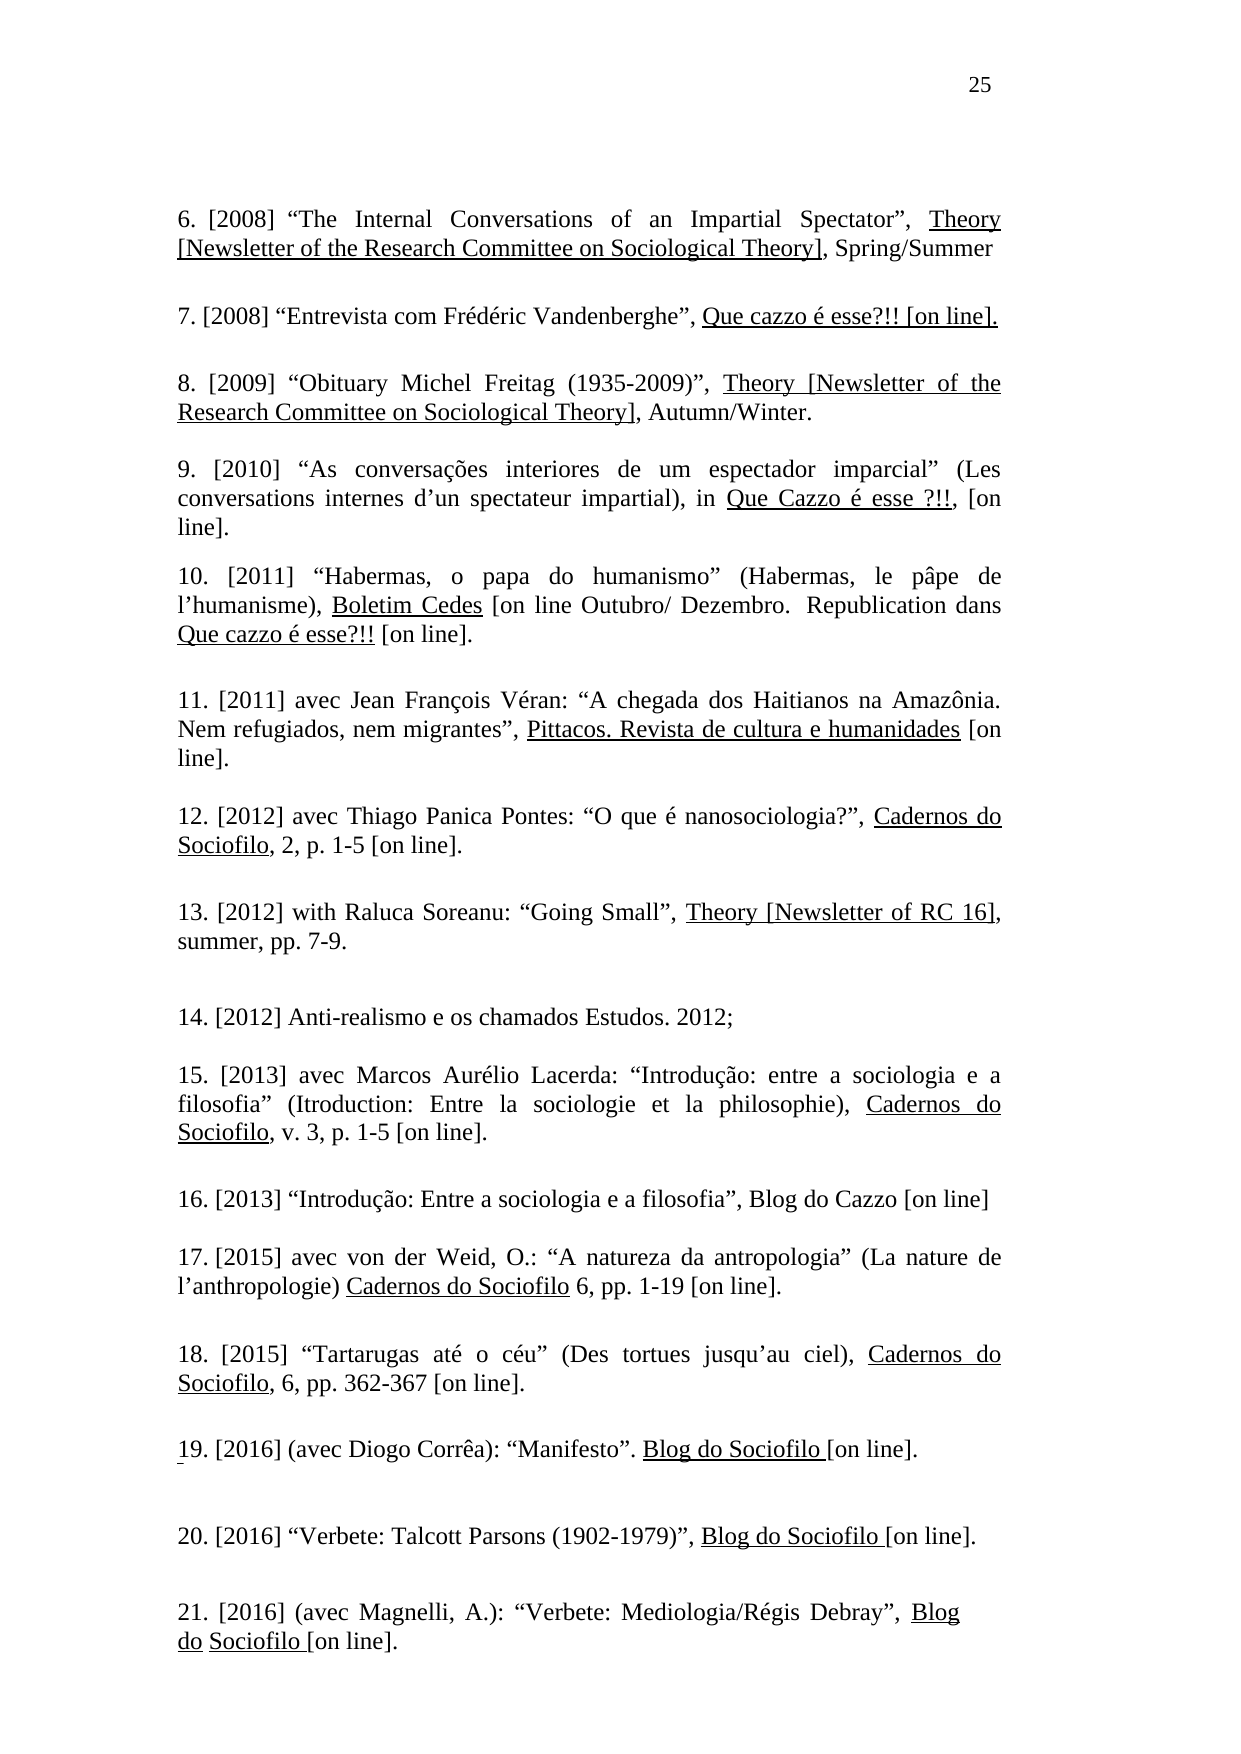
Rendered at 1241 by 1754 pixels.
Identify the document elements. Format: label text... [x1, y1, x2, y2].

list 13. [2012] with Raluca Soreanu: “Going Small”, Theory [Newsletter of RC 16], summer, pp. 7-9. [177, 897, 1001, 954]
list 14. [2012] Anti-realismo e os chamados Estudos. 2012; [177, 1002, 1001, 1031]
list 11. [2011] avec Jean François Véran: “A chegada dos Haitianos na Amazônia. Nem refugiados, nem migrantes”, Pittacos. Revista de cultura e humanidades [on line]. [177, 685, 1001, 772]
list 15. [2013] avec Marcos Aurélio Lacerda: “Introdução: entre a sociologia e a filosofia” (Itroduction: Entre la sociologie et la philosophie), Cadernos do Sociofilo, v. 3, p. 1-5 [on line]. [177, 1060, 1001, 1146]
list 17. [2015] avec von der Weid, O.: “A natureza da antropologia” (La nature de l’anthropologie) Cadernos do Sociofilo 6, pp. 1-19 [on line]. [177, 1242, 1001, 1299]
list 21. [2016] (avec Magnelli, A.): “Verbete: Mediologia/Régis Debray”, Blog do Sociofilo [on line]. [177, 1597, 960, 1654]
list 16. [2013] “Introdução: Entre a sociologia e a filosofia”, Blog do Cazzo [on line] [177, 1184, 1062, 1213]
list 18. [2015] “Tartarugas até o céu” (Des tortues jusqu’au ciel), Cadernos do Sociofilo, 6, pp. 362-367 [on line]. [177, 1339, 1001, 1396]
list 6. [2008] “The Internal Conversations of an Impartial Spectator”, Theory [Newsletter of the Research Committee on Sociological Theory], Spring/Summer [177, 204, 1001, 262]
list 9. [2010] “As conversações interiores de um espectador imparcial” (Les conversations internes d’un spectateur impartial), in Que Cazzo é esse ?!!, [on line]. [177, 454, 1001, 541]
list 12. [2012] avec Thiago Panica Pontes: “O que é nanosociologia?”, Cadernos do Sociofilo, 2, p. 1-5 [on line]. [177, 801, 1001, 859]
list 10. [2011] “Habermas, o papa do humanismo” (Habermas, le pâpe de l’humanisme), Boletim Cedes [on line Outubro/ Dezembro. Republication dans Que cazzo é esse?!! [on line]. [177, 561, 1001, 648]
list 8. [2009] “Obituary Michel Freitag (1935-2009)”, Theory [Newsletter of the Research Committee on Sociological Theory], Autumn/Winter. [177, 368, 1001, 426]
list 7. [2008] “Entrevista com Frédéric Vandenberghe”, Que cazzo é esse?!! [on line]. [177, 301, 1062, 330]
text 20. [2016] “Verbete: Talcott Parsons (1902-1979)”, Blog do Sociofilo [on line]. [175, 1521, 1062, 1549]
list 19. [2016] (avec Diogo Corrêa): “Manifesto”. Blog do Sociofilo [on line]. [177, 1434, 1062, 1463]
